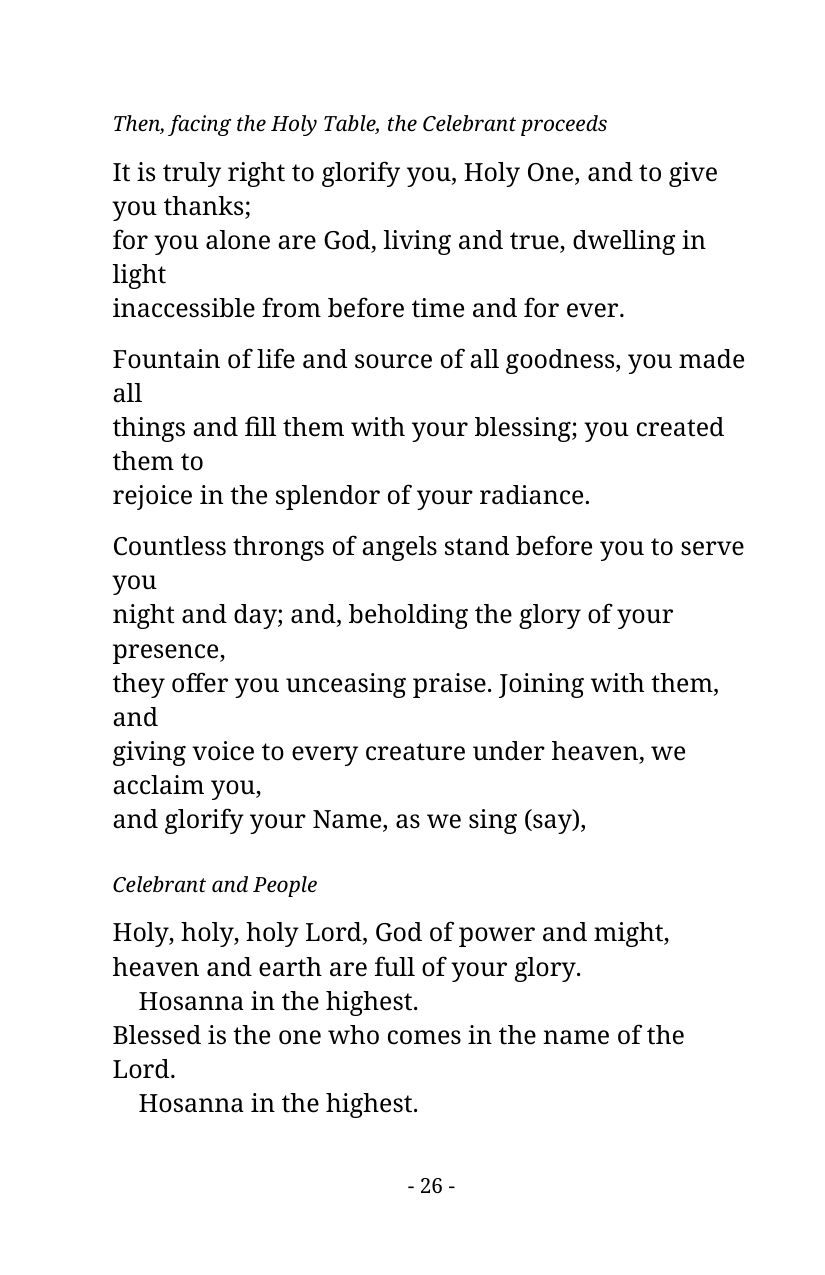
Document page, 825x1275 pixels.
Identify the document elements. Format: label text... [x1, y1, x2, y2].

text Blessed is the one who comes in the name of the Lord. [112, 1017, 750, 1085]
text for you alone are God, living and true, dwelling in light [112, 223, 750, 291]
text Hosanna in the highest. [112, 983, 750, 1017]
text Holy, holy, holy Lord, God of power and might, [112, 915, 750, 949]
text rejoice in the splendor of your radiance. [112, 478, 750, 512]
text Fountain of life and source of all goodness, you made all [112, 342, 750, 410]
text heaven and earth are full of your glory. [112, 949, 750, 983]
text night and day; and, beholding the glory of your presence, [112, 597, 750, 665]
text giving voice to every creature under heaven, we acclaim you, [112, 733, 750, 802]
text Celebrant and People [112, 870, 750, 898]
text and glorify your Name, as we sing (say), [112, 802, 750, 836]
text Then, facing the Holy Table, the Celebrant proceeds [112, 109, 750, 137]
text they offer you unceasing praise. Joining with them, and [112, 665, 750, 733]
text It is truly right to glorify you, Holy One, and to give you thanks; [112, 154, 750, 223]
text Hosanna in the highest. [112, 1085, 750, 1119]
text things and fill them with your blessing; you created them to [112, 410, 750, 478]
text inaccessible from before time and for ever. [112, 291, 750, 325]
text Countless throngs of angels stand before you to serve you [112, 529, 750, 597]
